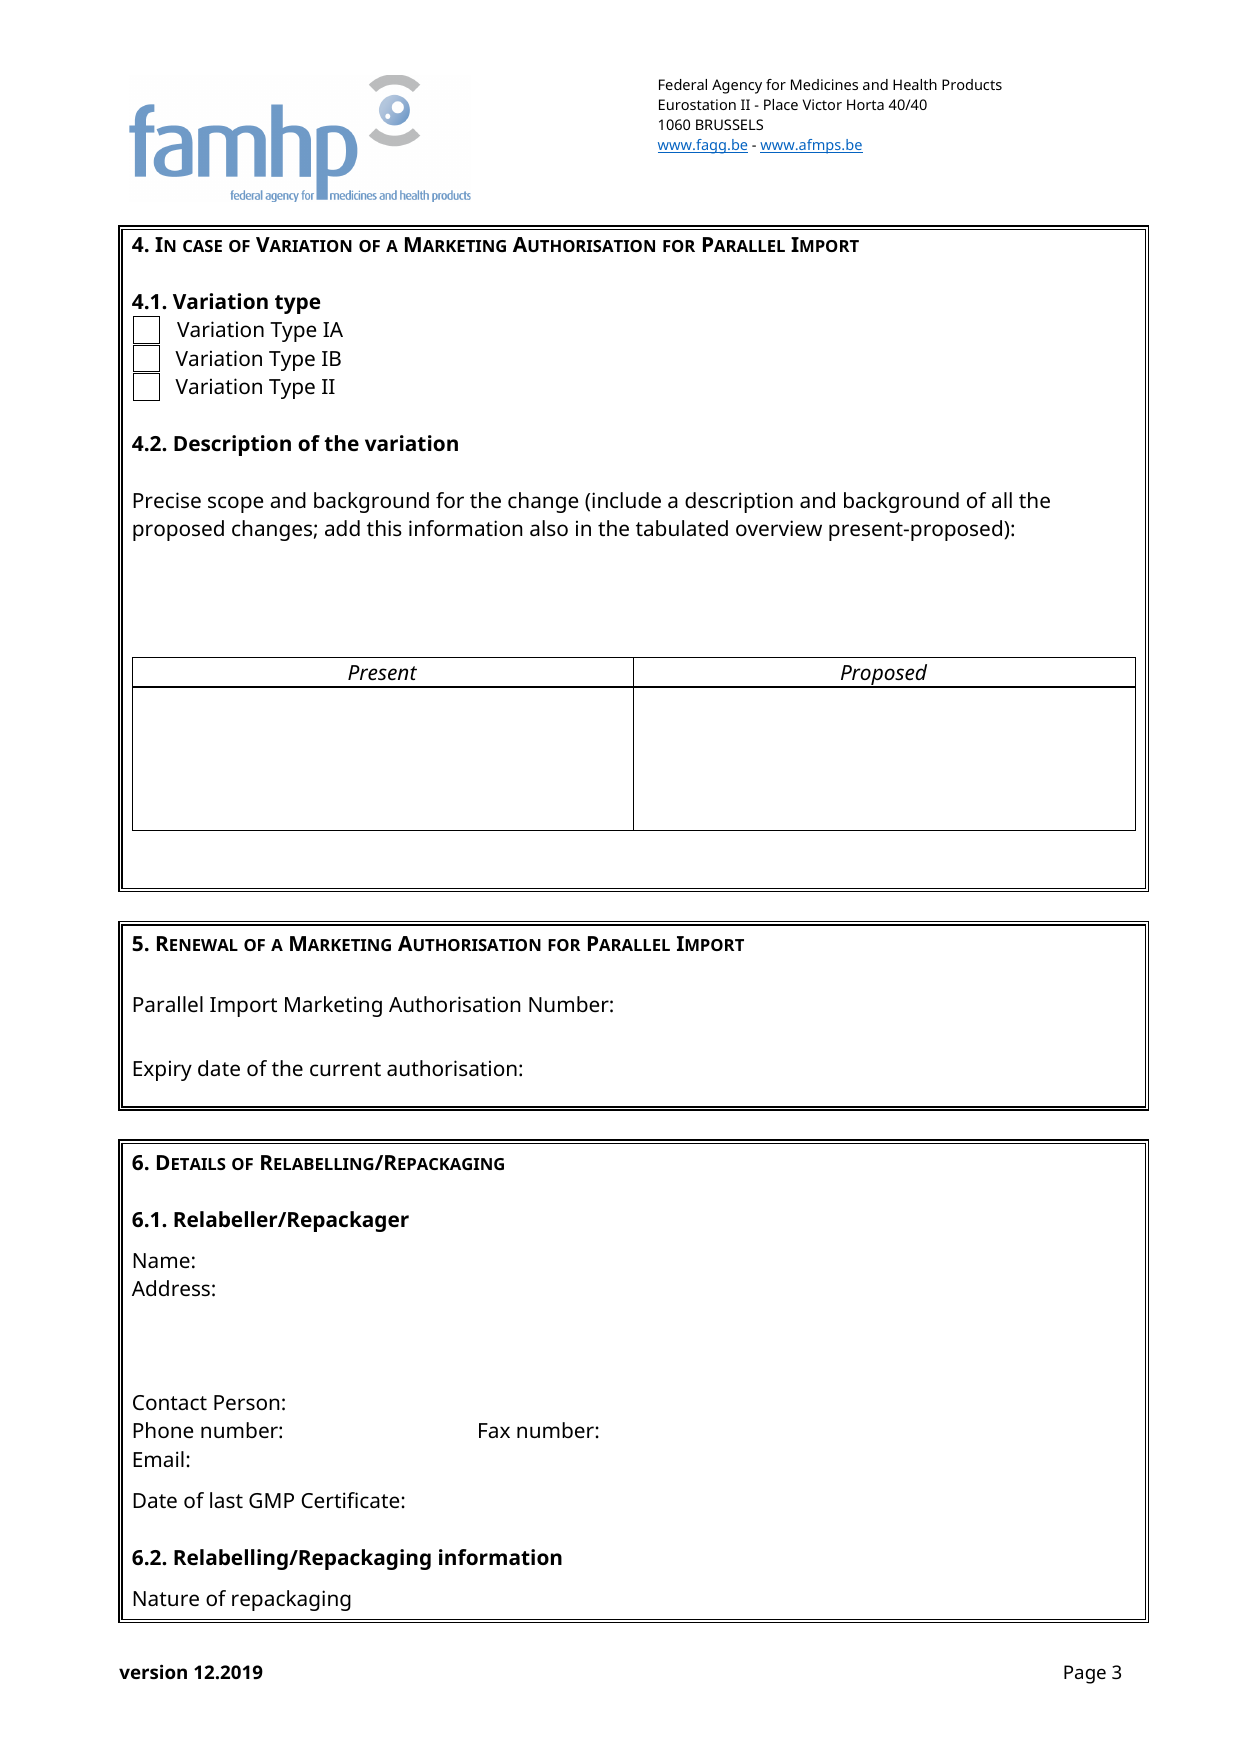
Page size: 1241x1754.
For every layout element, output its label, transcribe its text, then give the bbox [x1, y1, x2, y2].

table_header 4. In case of Variation of a Marketing Authorisation for Parallel Import 4.1. Variation type Variation Type IA Variation Type IB Variation Type II 4.2. Description of the variation Precise scope and background for the change (include a description and background of all the proposed changes; add this information also in the tabulated overview present-proposed): [123, 230, 1145, 888]
table_header 5. Renewal of a Marketing Authorisation for Parallel Import Parallel Import Marketing Authorisation Number: Expiry date of the current authorisation: [123, 926, 1145, 1106]
picture [129, 75, 471, 202]
